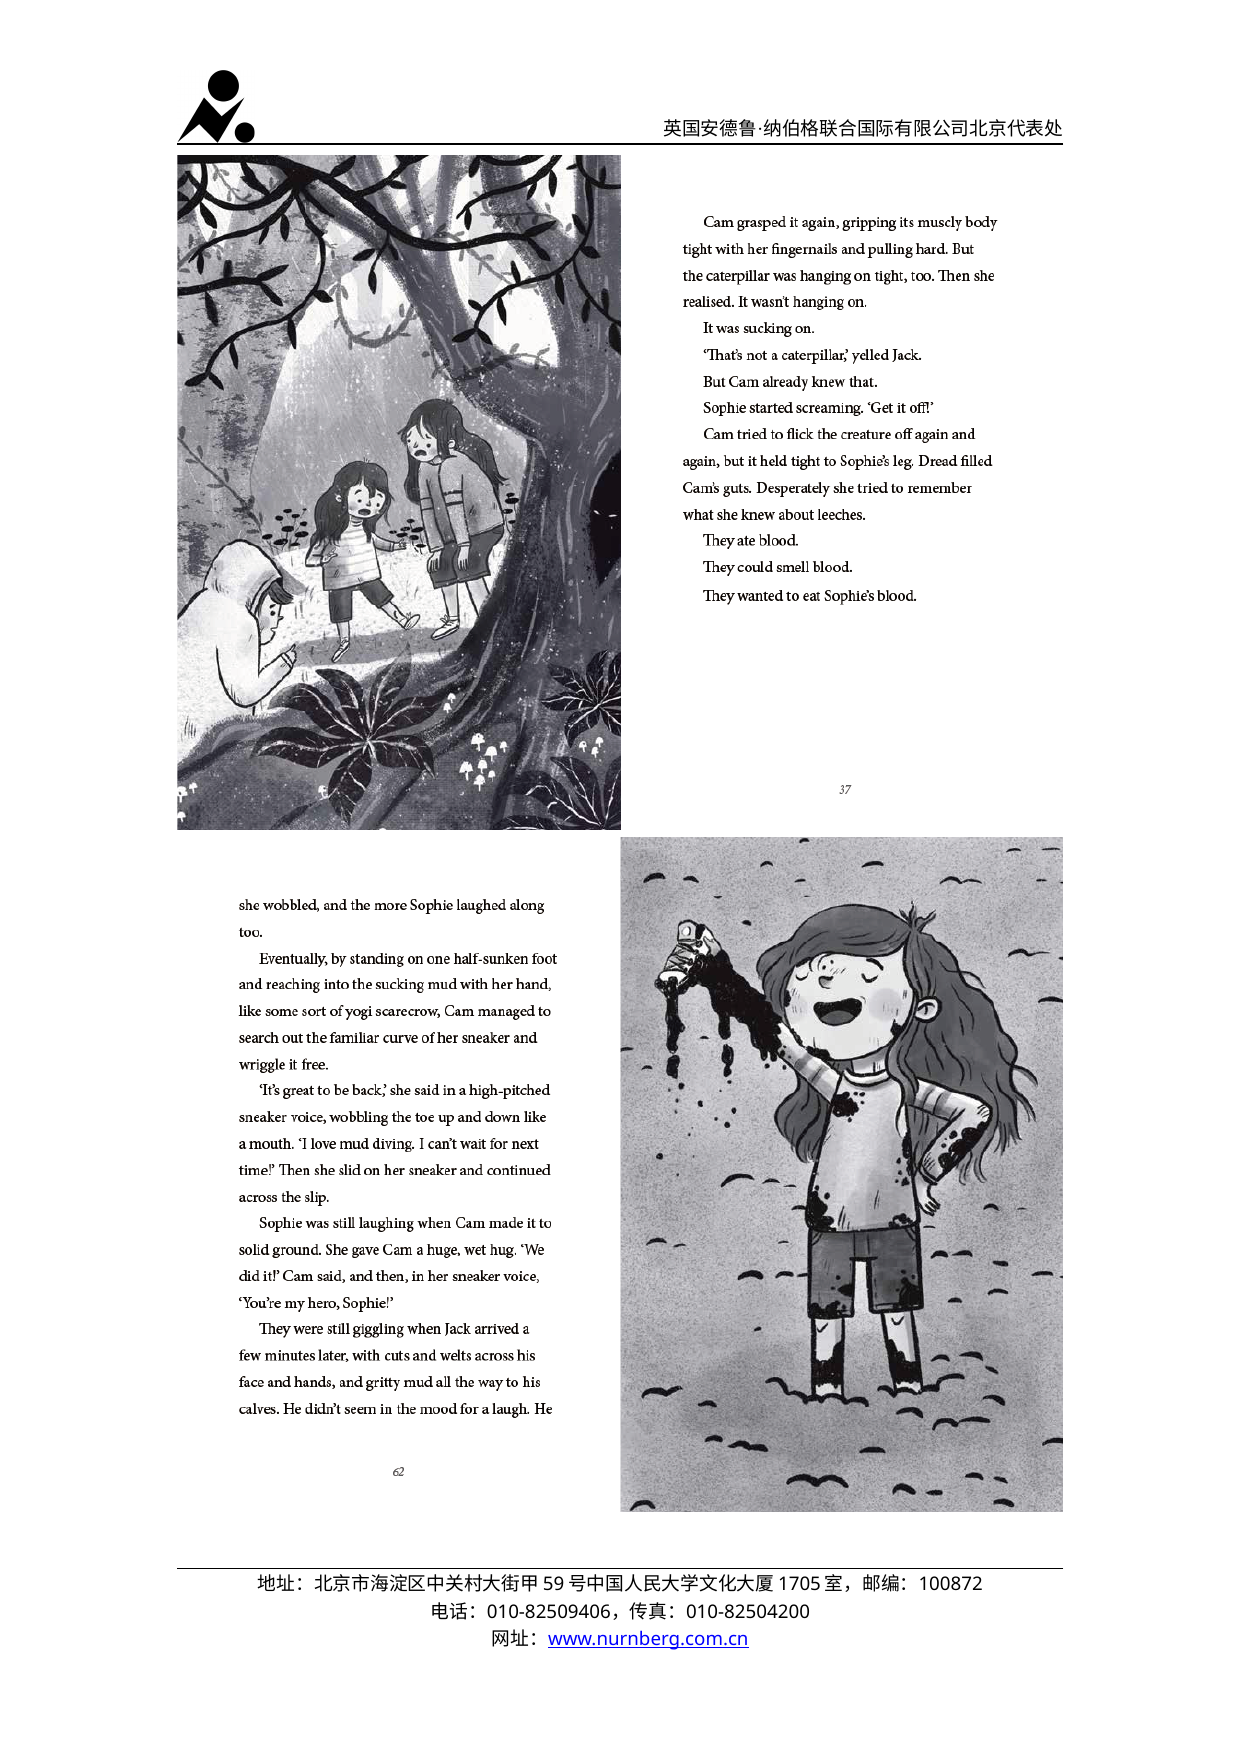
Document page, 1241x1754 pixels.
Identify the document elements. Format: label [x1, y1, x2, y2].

picture [177, 155, 1063, 830]
picture [177, 70, 255, 143]
picture [177, 837, 1063, 1512]
